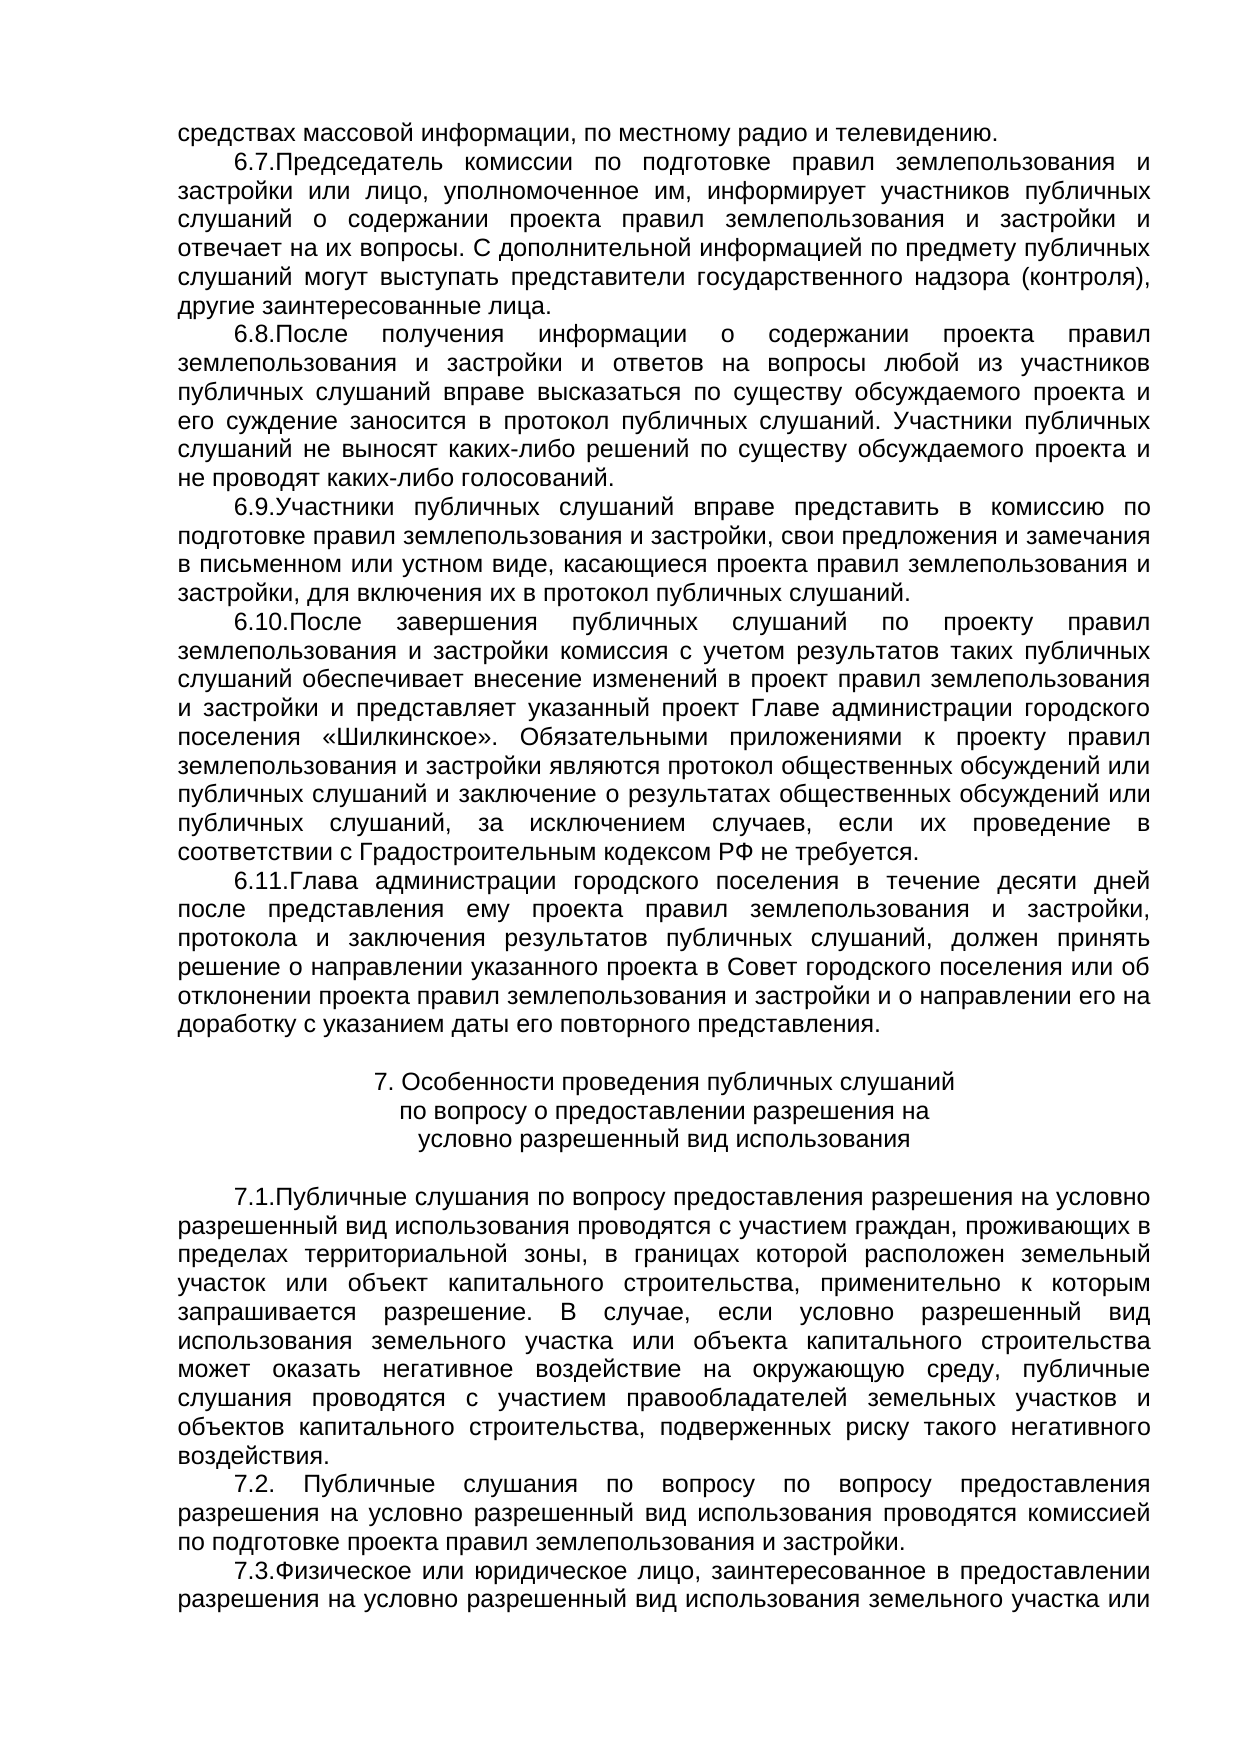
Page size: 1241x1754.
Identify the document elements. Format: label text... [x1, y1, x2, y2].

text 6.7.Председатель комиссии по подготовке правил землепользования и застройки или лицо, уполномоченное им, информирует участников публичных слушаний о содержании проекта правил землепользования и застройки и отвечает на их вопросы. С дополнительной информацией по предмету публичных слушаний могут выступать представители государственного надзора (контроля), другие заинтересованные лица. [177, 147, 1152, 319]
text условно разрешенный вид использования [177, 1124, 1152, 1153]
text по вопросу о предоставлении разрешения на [177, 1096, 1152, 1124]
text 7.1.Публичные слушания по вопросу предоставления разрешения на условно разрешенный вид использования проводятся с участием граждан, проживающих в пределах территориальной зоны, в границах которой расположен земельный участок или объект капитального строительства, применительно к которым запрашивается разрешение. В случае, если условно разрешенный вид использования земельного участка или объекта капитального строительства может оказать негативное воздействие на окружающую среду, публичные слушания проводятся с участием правообладателей земельных участков и объектов капитального строительства, подверженных риску такого негативного воздействия. [177, 1182, 1152, 1469]
text 6.11.Глава администрации городского поселения в течение десяти дней после представления ему проекта правил землепользования и застройки, протокола и заключения результатов публичных слушаний, должен принять решение о направлении указанного проекта в Совет городского поселения или об отклонении проекта правил землепользования и застройки и о направлении его на доработку с указанием даты его повторного представления. [177, 866, 1152, 1038]
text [177, 1556, 1152, 1613]
text 6.8.После получения информации о содержании проекта правил землепользования и застройки и ответов на вопросы любой из участников публичных слушаний вправе высказаться по существу обсуждаемого проекта и его суждение заносится в протокол публичных слушаний. Участники публичных слушаний не выносят каких-либо решений по существу обсуждаемого проекта и не проводят каких-либо голосований. [177, 319, 1152, 492]
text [177, 118, 1152, 147]
text 6.10.После завершения публичных слушаний по проекту правил землепользования и застройки комиссия с учетом результатов таких публичных слушаний обеспечивает внесение изменений в проект правил землепользования и застройки и представляет указанный проект Главе администрации городского поселения «Шилкинское». Обязательными приложениями к проекту правил землепользования и застройки являются протокол общественных обсуждений или публичных слушаний и заключение о результатах общественных обсуждений или публичных слушаний, за исключением случаев, если их проведение в соответствии с Градостроительным кодексом РФ не требуется. [177, 607, 1152, 866]
text 7. Особенности проведения публичных слушаний [177, 1067, 1152, 1096]
text 6.9.Участники публичных слушаний вправе представить в комиссию по подготовке правил землепользования и застройки, свои предложения и замечания в письменном или устном виде, касающиеся проекта правил землепользования и застройки, для включения их в протокол публичных слушаний. [177, 492, 1152, 607]
text 7.2. Публичные слушания по вопросу по вопросу предоставления разрешения на условно разрешенный вид использования проводятся комиссией по подготовке проекта правил землепользования и застройки. [177, 1469, 1152, 1556]
